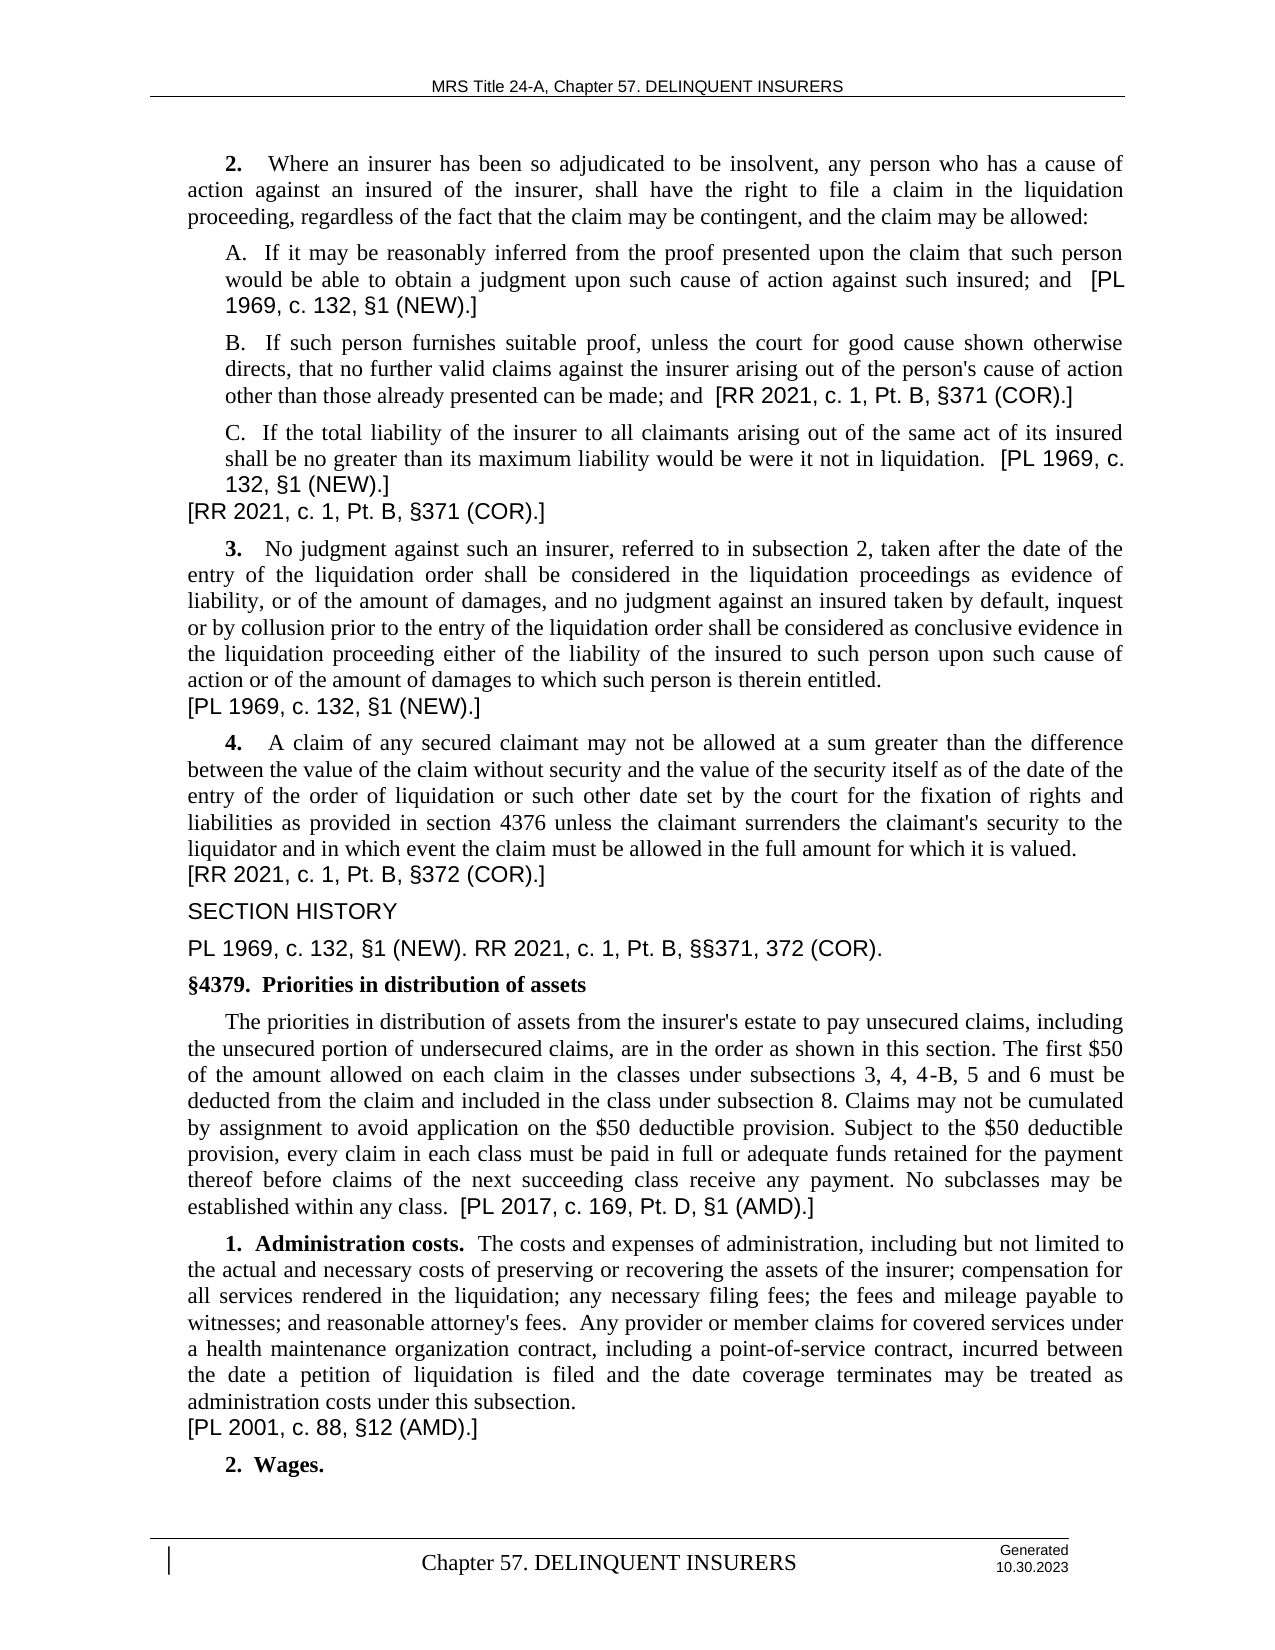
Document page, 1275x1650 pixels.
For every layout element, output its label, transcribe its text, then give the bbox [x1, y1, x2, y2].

text C. If the total liability of the insurer to all claimants arising out of the same act of its insured shall be no greater than its maximum liability would be were it not in liquidation. [PL 1969, c. 132, §1 (NEW).] [225, 419, 1125, 498]
text [PL 2001, c. 88, §12 (AMD).] [187, 1414, 1125, 1441]
text 1. Administration costs. The costs and expenses of administration, including but not limited to the actual and necessary costs of preserving or recovering the assets of the insurer; compensation for all services rendered in the liquidation; any necessary filing fees; the fees and mileage payable to witnesses; and reasonable attorney's fees. Any provider or member claims for covered services under a health maintenance organization contract, including a point-of-service contract, incurred between the date a petition of liquidation is filed and the date coverage terminates may be treated as administration costs under this subsection. [187, 1230, 1125, 1414]
text PL 1969, c. 132, §1 (NEW). RR 2021, c. 1, Pt. B, §§371, 372 (COR). [187, 935, 1125, 961]
text B. If such person furnishes suitable proof, unless the court for good cause shown otherwise directs, that no further valid claims against the insurer arising out of the person's cause of action other than those already presented can be made; and [RR 2021, c. 1, Pt. B, §371 (COR).] [225, 329, 1125, 408]
text 2. Where an insurer has been so adjudicated to be insolvent, any person who has a cause of action against an insured of the insurer, shall have the right to file a claim in the liquidation proceeding, regardless of the fact that the claim may be contingent, and the claim may be allowed: [187, 150, 1125, 229]
text [RR 2021, c. 1, Pt. B, §372 (COR).] [187, 861, 1125, 888]
text §4379. Priorities in distribution of assets [187, 972, 1125, 998]
text 4. A claim of any secured claimant may not be allowed at a sum greater than the difference between the value of the claim without security and the value of the security itself as of the date of the entry of the order of liquidation or such other date set by the court for the fixation of rights and liabilities as provided in section 4376 unless the claimant surrenders the claimant's security to the liquidator and in which event the claim must be allowed in the full amount for which it is valued. [187, 729, 1125, 861]
text SECTION HISTORY [187, 898, 1125, 924]
text 2. Wages. [187, 1451, 1125, 1477]
text [RR 2021, c. 1, Pt. B, §371 (COR).] [187, 498, 1125, 524]
text The priorities in distribution of assets from the insurer's estate to pay unsecured claims, including the unsecured portion of undersecured claims, are in the order as shown in this section. The first $50 of the amount allowed on each claim in the classes under subsections 3, 4, 4‑B, 5 and 6 must be deducted from the claim and included in the class under subsection 8. Claims may not be cumulated by assignment to avoid application on the $50 deductible provision. Subject to the $50 deductible provision, every claim in each class must be paid in full or adequate funds retained for the payment thereof before claims of the next succeeding class receive any payment. No subclasses may be established within any class. [PL 2017, c. 169, Pt. D, §1 (AMD).] [187, 1008, 1125, 1219]
text 3. No judgment against such an insurer, referred to in subsection 2, taken after the date of the entry of the liquidation order shall be considered in the liquidation proceedings as evidence of liability, or of the amount of damages, and no judgment against an insured taken by default, inquest or by collusion prior to the entry of the liquidation order shall be considered as conclusive evidence in the liquidation proceeding either of the liability of the insured to such person upon such cause of action or of the amount of damages to which such person is therein entitled. [187, 534, 1125, 693]
text A. If it may be reasonably inferred from the proof presented upon the claim that such person would be able to obtain a judgment upon such cause of action against such insured; and [PL 1969, c. 132, §1 (NEW).] [225, 239, 1125, 319]
text [PL 1969, c. 132, §1 (NEW).] [187, 693, 1125, 719]
